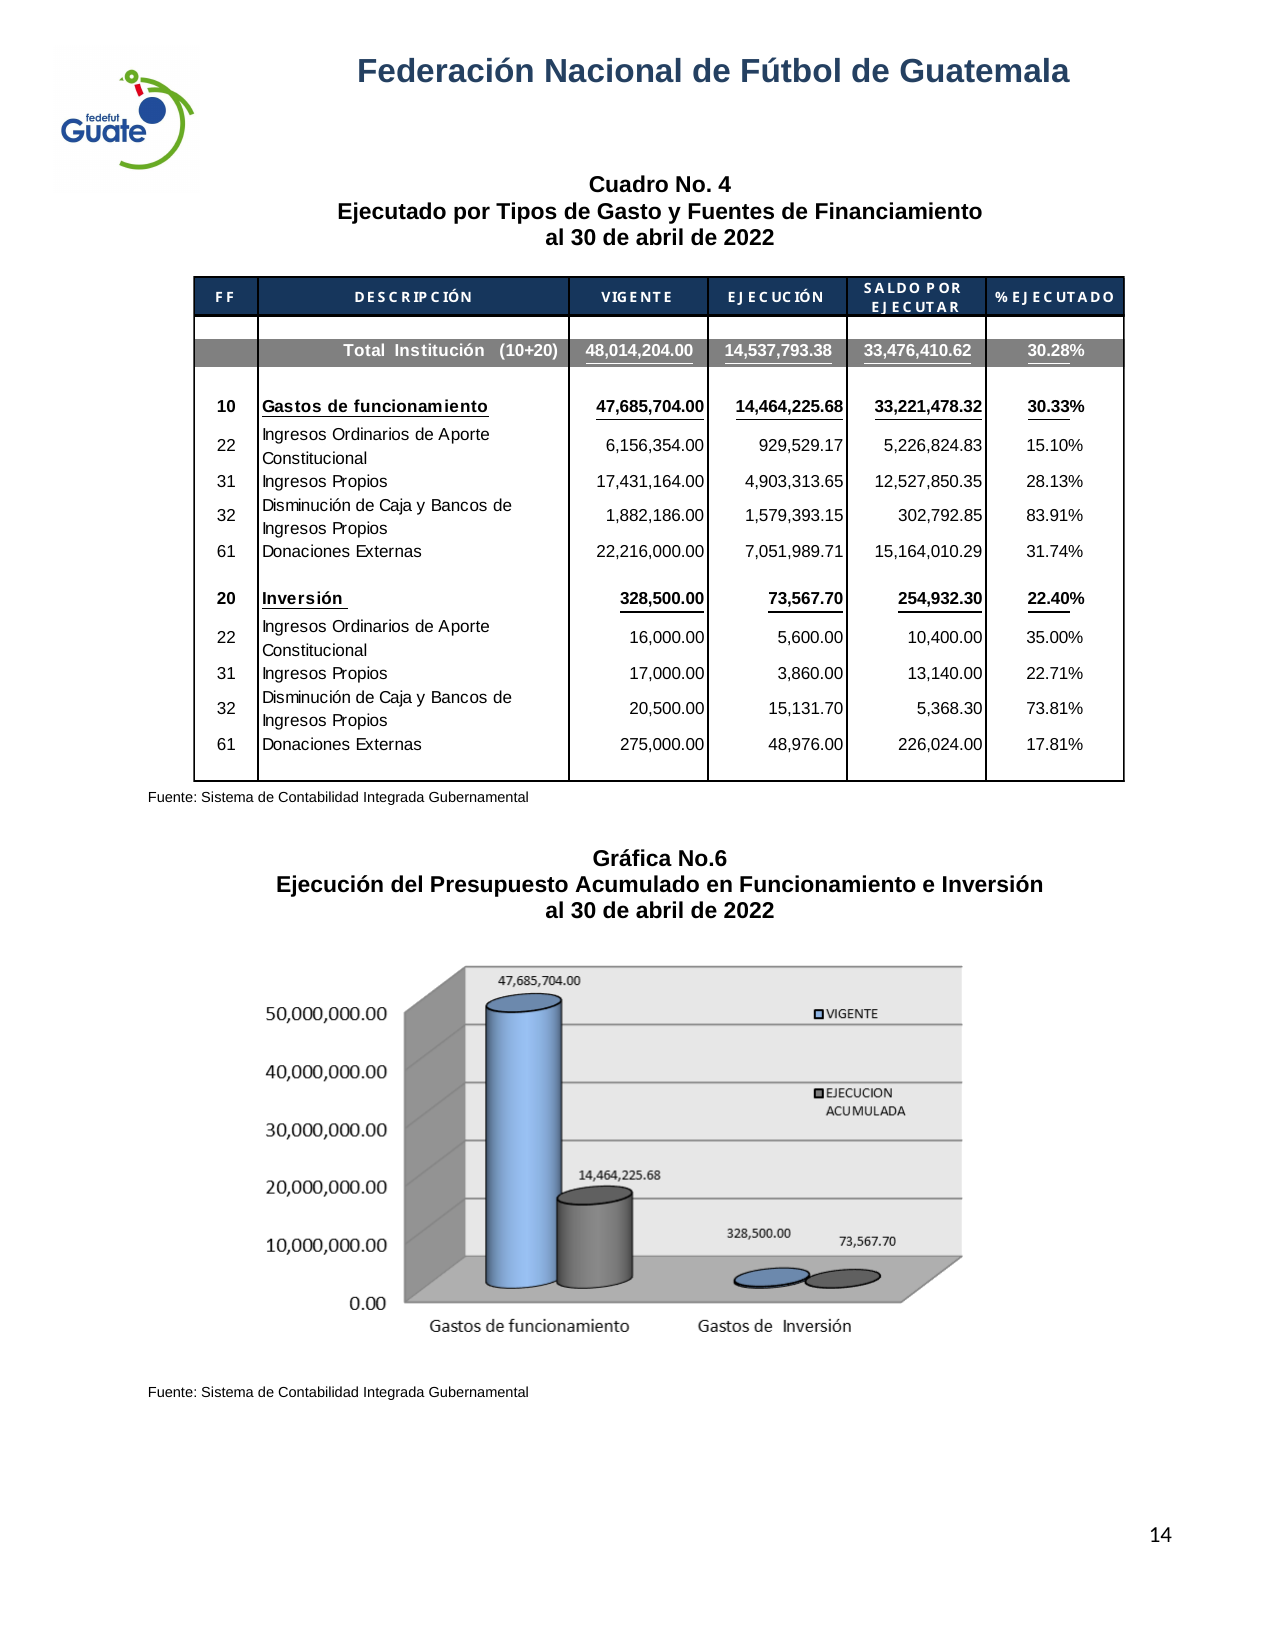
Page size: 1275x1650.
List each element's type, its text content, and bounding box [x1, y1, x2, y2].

text al 30 de abril de 2022 [148, 224, 1172, 250]
text Ejecución del Presupuesto Acumulado en Funcionamiento e Inversión [148, 871, 1172, 897]
text Cuadro No. 4 [148, 171, 1172, 198]
text Ejecutado por Tipos de Gasto y Fuentes de Financiamiento [148, 198, 1172, 224]
text al 30 de abril de 2022 [148, 897, 1172, 924]
picture [147, 928, 985, 1373]
picture [53, 45, 200, 193]
text Fuente: Sistema de Contabilidad Integrada Gubernamental [148, 789, 1172, 806]
text Fuente: Sistema de Contabilidad Integrada Gubernamental [148, 1383, 1172, 1400]
text Gráfica No.6 [148, 845, 1172, 871]
